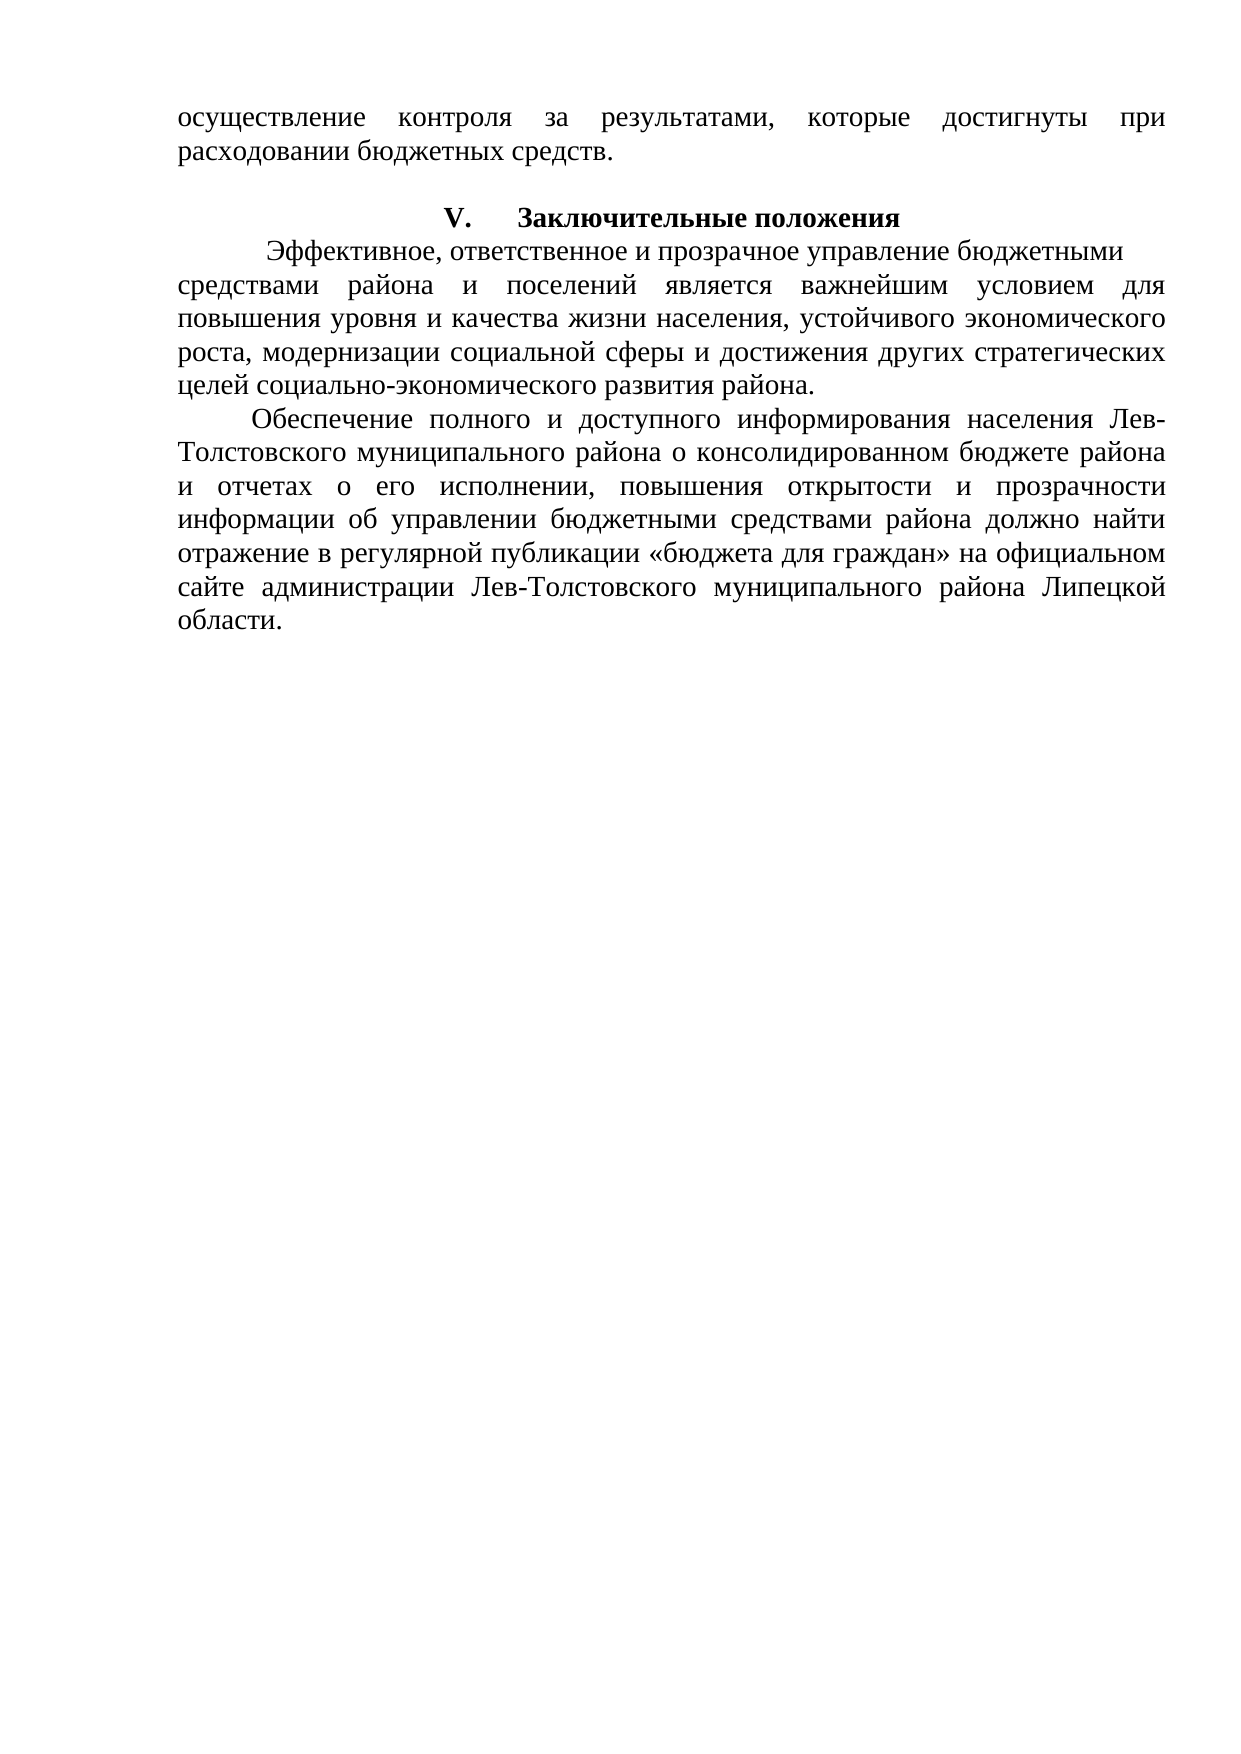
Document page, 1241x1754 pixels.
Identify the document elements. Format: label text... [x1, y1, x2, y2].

text V. Заключительные положения [177, 200, 1167, 233]
text Обеспечение полного и доступного информирования населения Лев-Толстовского муниципального района о консолидированном бюджете района и отчетах о его исполнении, повышения открытости и прозрачности информации об управлении бюджетными средствами района должно найти отражение в регулярной публикации «бюджета для граждан» на официальном сайте администрации Лев-Толстовского муниципального района Липецкой области. [177, 401, 1167, 636]
text средствами района и поселений является важнейшим условием для повышения уровня и качества жизни населения, устойчивого экономического роста, модернизации социальной сферы и достижения других стратегических целей социально-экономического развития района. [177, 267, 1167, 401]
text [177, 99, 1167, 166]
text Эффективное, ответственное и прозрачное управление бюджетными [177, 233, 1167, 267]
